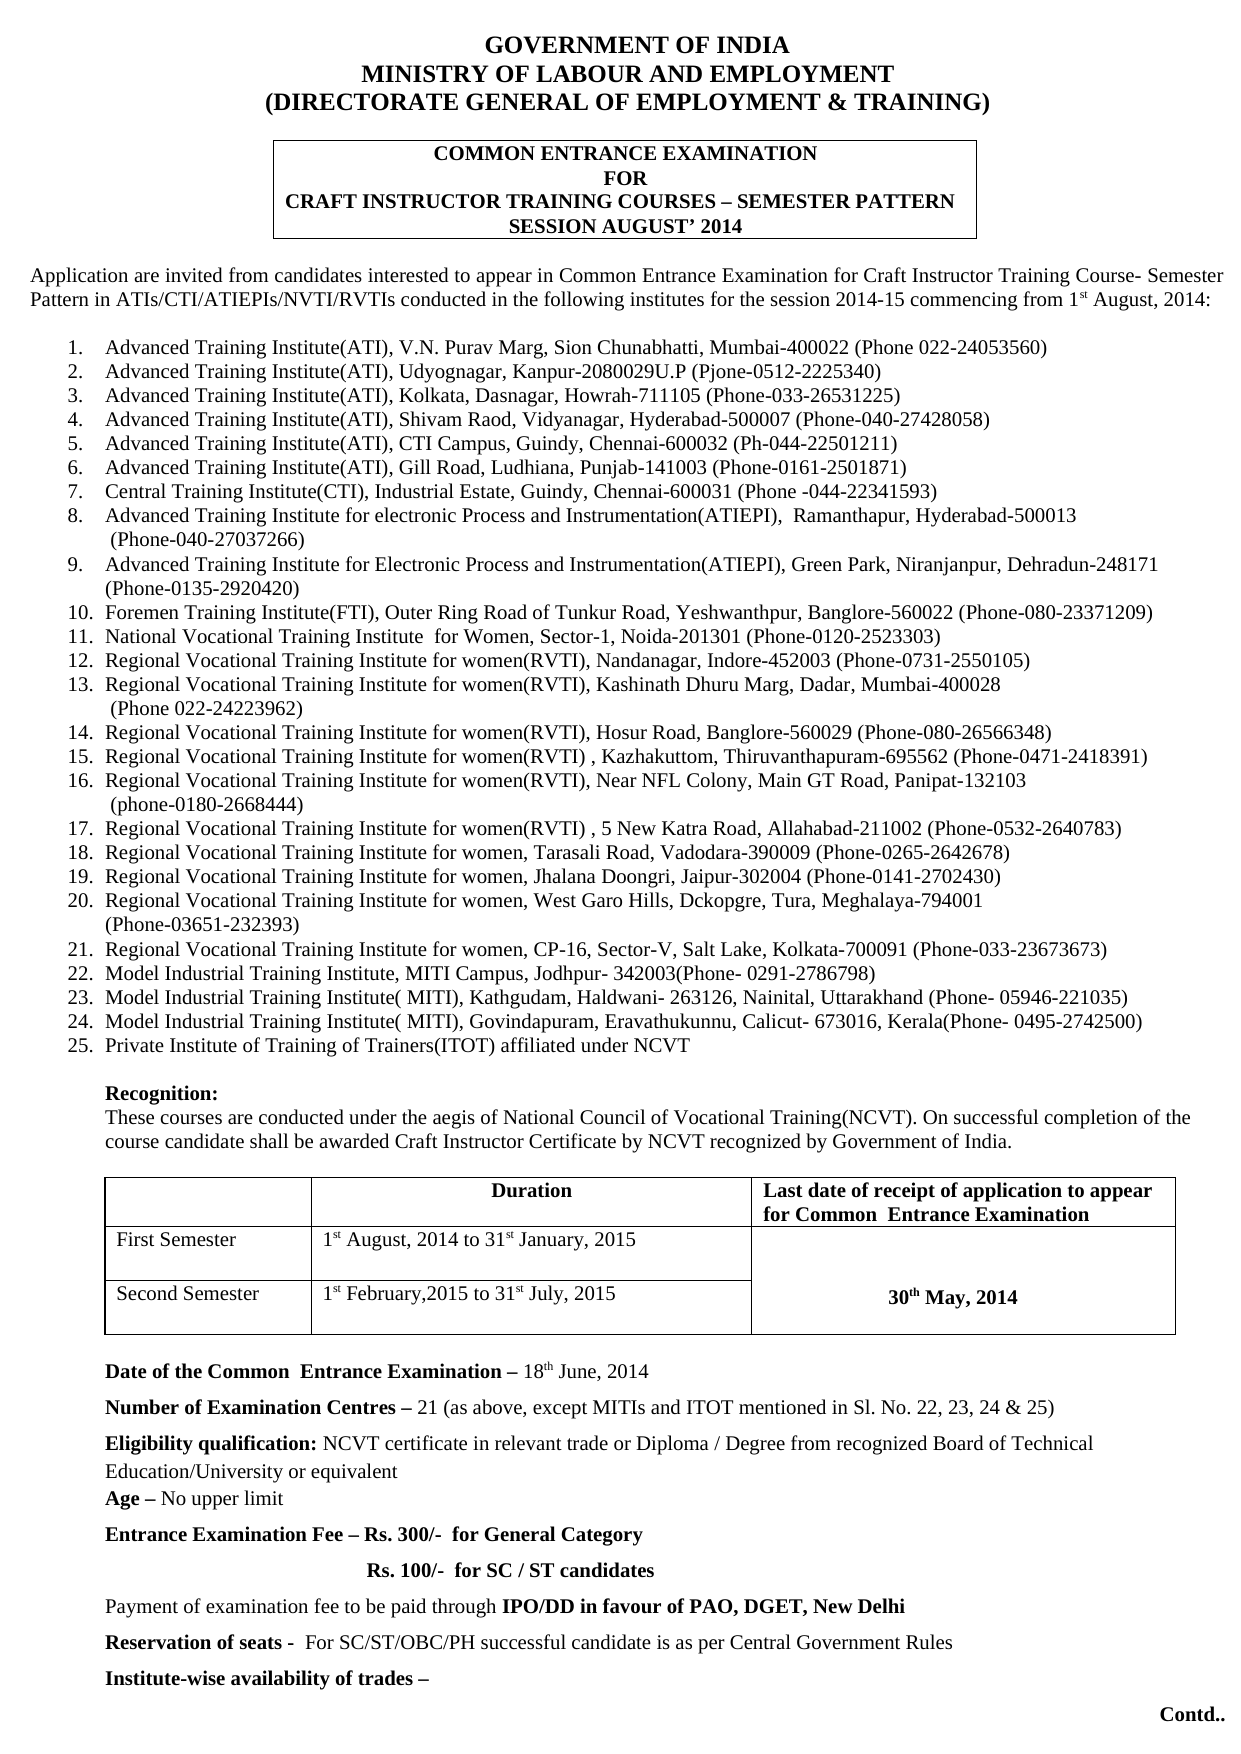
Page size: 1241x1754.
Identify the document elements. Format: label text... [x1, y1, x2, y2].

list Regional Vocational Training Institute for women(RVTI) , Kazhakuttom, Thiruvanthapuram-695562 (Phone-0471-2418391) [67, 744, 1225, 768]
table_cell Second Semester [106, 1281, 311, 1334]
list Regional Vocational Training Institute for women, Jhalana Doongri, Jaipur-302004 (Phone-0141-2702430) [67, 864, 1225, 888]
text Institute-wise availability of trades – [105, 1666, 1225, 1690]
text GOVERNMENT OF INDIA [30, 30, 1225, 59]
table_cell First Semester [106, 1227, 311, 1280]
list Advanced Training Institute(ATI), Kolkata, Dasnagar, Howrah-711105 (Phone-033-26531225) [67, 383, 1225, 407]
table_header Last date of receipt of application to appear for Common Entrance Examination [752, 1178, 1175, 1226]
text Recognition: [105, 1081, 1225, 1105]
table_header [106, 1178, 311, 1226]
table_cell 1st August, 2014 to 31st January, 2015 [312, 1227, 751, 1280]
text Reservation of seats - For SC/ST/OBC/PH successful candidate is as per Central Government Rules [105, 1630, 1225, 1654]
list Regional Vocational Training Institute for women(RVTI), Nandanagar, Indore-452003 (Phone-0731-2550105) [67, 648, 1225, 672]
list Regional Vocational Training Institute for women, West Garo Hills, Dckopgre, Tura, Meghalaya-794001 [67, 888, 1225, 912]
text Age – No upper limit [105, 1486, 1225, 1510]
list National Vocational Training Institute for Women, Sector-1, Noida-201301 (Phone-0120-2523303) [67, 624, 1225, 648]
text Rs. 100/- for SC / ST candidates [105, 1558, 1225, 1582]
list Private Institute of Training of Trainers(ITOT) affiliated under NCVT [67, 1033, 1225, 1057]
text These courses are conducted under the aegis of National Council of Vocational Training(NCVT). On successful completion of the course candidate shall be awarded Craft Instructor Certificate by NCVT recognized by Government of India. [105, 1105, 1225, 1153]
text Number of Examination Centres – 21 (as above, except MITIs and ITOT mentioned in Sl. No. 22, 23, 24 & 25) [105, 1395, 1225, 1419]
list Regional Vocational Training Institute for women(RVTI), Kashinath Dhuru Marg, Dadar, Mumbai-400028 [67, 672, 1225, 696]
list Regional Vocational Training Institute for women, CP-16, Sector-V, Salt Lake, Kolkata-700091 (Phone-033-23673673) [67, 936, 1225, 961]
text (phone-0180-2668444) [105, 792, 1225, 816]
list Regional Vocational Training Institute for women(RVTI) , 5 New Katra Road, Allahabad-211002 (Phone-0532-2640783) [67, 816, 1225, 840]
list Advanced Training Institute(ATI), V.N. Purav Marg, Sion Chunabhatti, Mumbai-400022 (Phone 022-24053560) [67, 335, 1225, 359]
text Entrance Examination Fee – Rs. 300/- for General Category [105, 1522, 1225, 1546]
text (DIRECTORATE GENERAL OF EMPLOYMENT & TRAINING) [30, 87, 1225, 116]
list Advanced Training Institute(ATI), Udyognagar, Kanpur-2080029U.P (Pjone-0512-2225340) [67, 359, 1225, 383]
table_cell 1st February,2015 to 31st July, 2015 [312, 1281, 751, 1334]
list Advanced Training Institute for electronic Process and Instrumentation(ATIEPI), Ramanthapur, Hyderabad-500013 [67, 503, 1225, 527]
list Model Industrial Training Institute, MITI Campus, Jodhpur- 342003(Phone- 0291-2786798) [67, 961, 1225, 984]
list Central Training Institute(CTI), Industrial Estate, Guindy, Chennai-600031 (Phone -044-22341593) [67, 479, 1225, 503]
table_header COMMON ENTRANCE EXAMINATION FOR CRAFT INSTRUCTOR TRAINING COURSES – SEMESTER PATTERN SESSION AUGUST’ 2014 [274, 141, 976, 238]
list Advanced Training Institute for Electronic Process and Instrumentation(ATIEPI), Green Park, Niranjanpur, Dehradun-248171 (Phone-0135-2920420) [67, 551, 1225, 599]
table_cell 30th May, 2014 [752, 1227, 1175, 1334]
list Regional Vocational Training Institute for women(RVTI), Near NFL Colony, Main GT Road, Panipat-132103 [67, 768, 1225, 792]
list Advanced Training Institute(ATI), Shivam Raod, Vidyanagar, Hyderabad-500007 (Phone-040-27428058) [67, 407, 1225, 431]
text Contd.. [105, 1702, 1225, 1726]
list Regional Vocational Training Institute for women, Tarasali Road, Vadodara-390009 (Phone-0265-2642678) [67, 840, 1225, 864]
text Payment of examination fee to be paid through IPO/DD in favour of PAO, DGET, New Delhi [105, 1594, 1225, 1618]
text (Phone-040-27037266) [105, 527, 1225, 551]
text Eligibility qualification: NCVT certificate in relevant trade or Diploma / Degree from recognized Board of Technical Education/University or equivalent [105, 1431, 1225, 1483]
table_header Duration [312, 1178, 751, 1226]
text Application are invited from candidates interested to appear in Common Entrance Examination for Craft Instructor Training Course- Semester Pattern in ATIs/CTI/ATIEPIs/NVTI/RVTIs conducted in the following institutes for the session 2014-15 commencing from 1st August, 2014: [30, 263, 1225, 311]
text (Phone-03651-232393) [105, 912, 1225, 936]
text (Phone 022-24223962) [105, 696, 1225, 720]
list Regional Vocational Training Institute for women(RVTI), Hosur Road, Banglore-560029 (Phone-080-26566348) [67, 720, 1225, 744]
list Advanced Training Institute(ATI), CTI Campus, Guindy, Chennai-600032 (Ph-044-22501211) [67, 431, 1225, 455]
text Date of the Common Entrance Examination – 18th June, 2014 [105, 1359, 1225, 1383]
list Model Industrial Training Institute( MITI), Kathgudam, Haldwani- 263126, Nainital, Uttarakhand (Phone- 05946-221035) [67, 984, 1225, 1009]
list Advanced Training Institute(ATI), Gill Road, Ludhiana, Punjab-141003 (Phone-0161-2501871) [67, 455, 1225, 479]
list Model Industrial Training Institute( MITI), Govindapuram, Eravathukunnu, Calicut- 673016, Kerala(Phone- 0495-2742500) [67, 1009, 1225, 1033]
list Foremen Training Institute(FTI), Outer Ring Road of Tunkur Road, Yeshwanthpur, Banglore-560022 (Phone-080-23371209) [67, 599, 1225, 624]
text MINISTRY OF LABOUR AND EMPLOYMENT [30, 59, 1225, 87]
